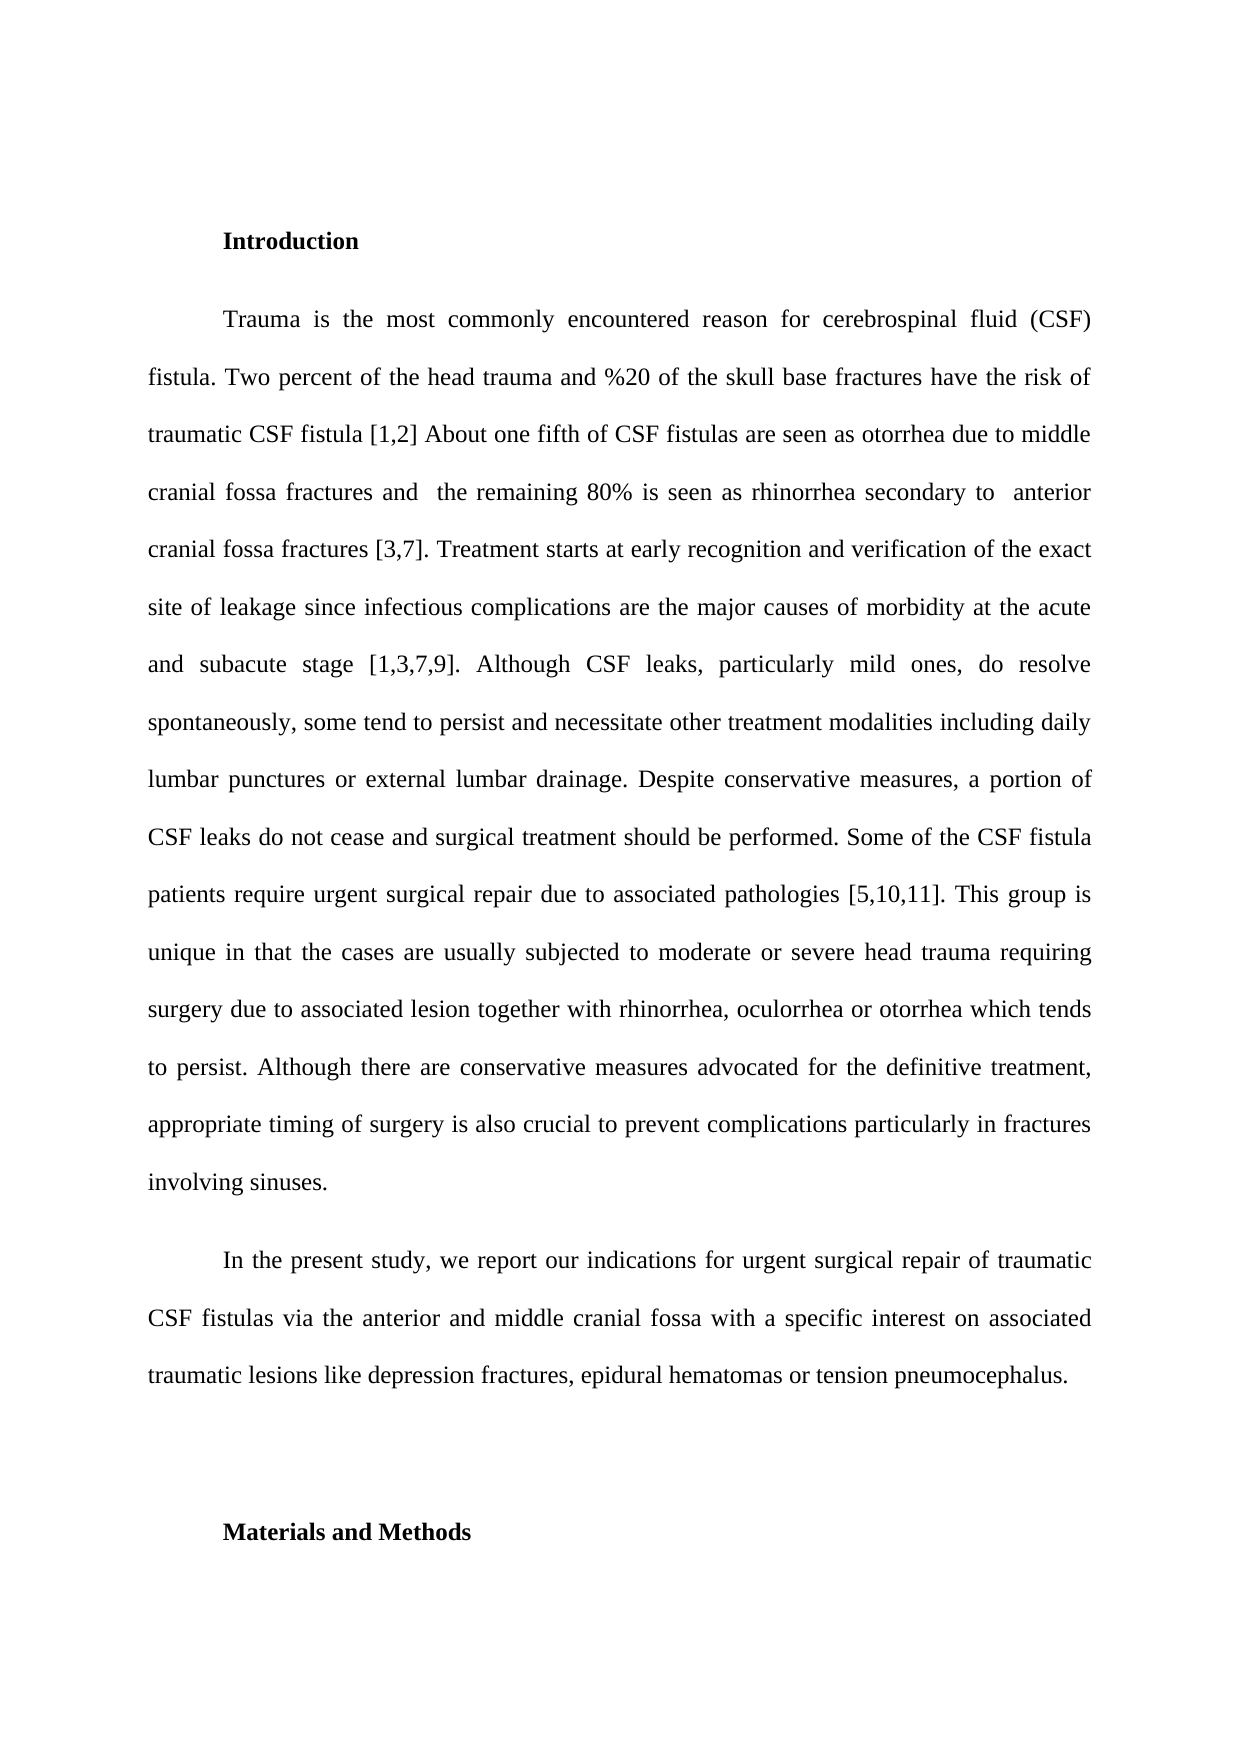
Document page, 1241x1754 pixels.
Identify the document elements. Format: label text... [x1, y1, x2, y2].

text In the present study, we report our indications for urgent surgical repair of traumatic CSF fistulas via the anterior and middle cranial fossa with a specific interest on associated traumatic lesions like depression fractures, epidural hematomas or tension pneumocephalus. [148, 1245, 1093, 1389]
text Materials and Methods [148, 1517, 1093, 1546]
text Introduction [148, 226, 1093, 255]
text Trauma is the most commonly encountered reason for cerebrospinal fluid (CSF) fistula. Two percent of the head trauma and %20 of the skull base fractures have the risk of traumatic CSF fistula [1,2] About one fifth of CSF fistulas are seen as otorrhea due to middle cranial fossa fractures and the remaining 80% is seen as rhinorrhea secondary to anterior cranial fossa fractures [3,7]. Treatment starts at early recognition and verification of the exact site of leakage since infectious complications are the major causes of morbidity at the acute and subacute stage [1,3,7,9]. Although CSF leaks, particularly mild ones, do resolve spontaneously, some tend to persist and necessitate other treatment modalities including daily lumbar punctures or external lumbar drainage. Despite conservative measures, a portion of CSF leaks do not cease and surgical treatment should be performed. Some of the CSF fistula patients require urgent surgical repair due to associated pathologies [5,10,11]. This group is unique in that the cases are usually subjected to moderate or severe head trauma requiring surgery due to associated lesion together with rhinorrhea, oculorrhea or otorrhea which tends to persist. Although there are conservative measures advocated for the definitive treatment, appropriate timing of surgery is also crucial to prevent complications particularly in fractures involving sinuses. [148, 304, 1093, 1196]
